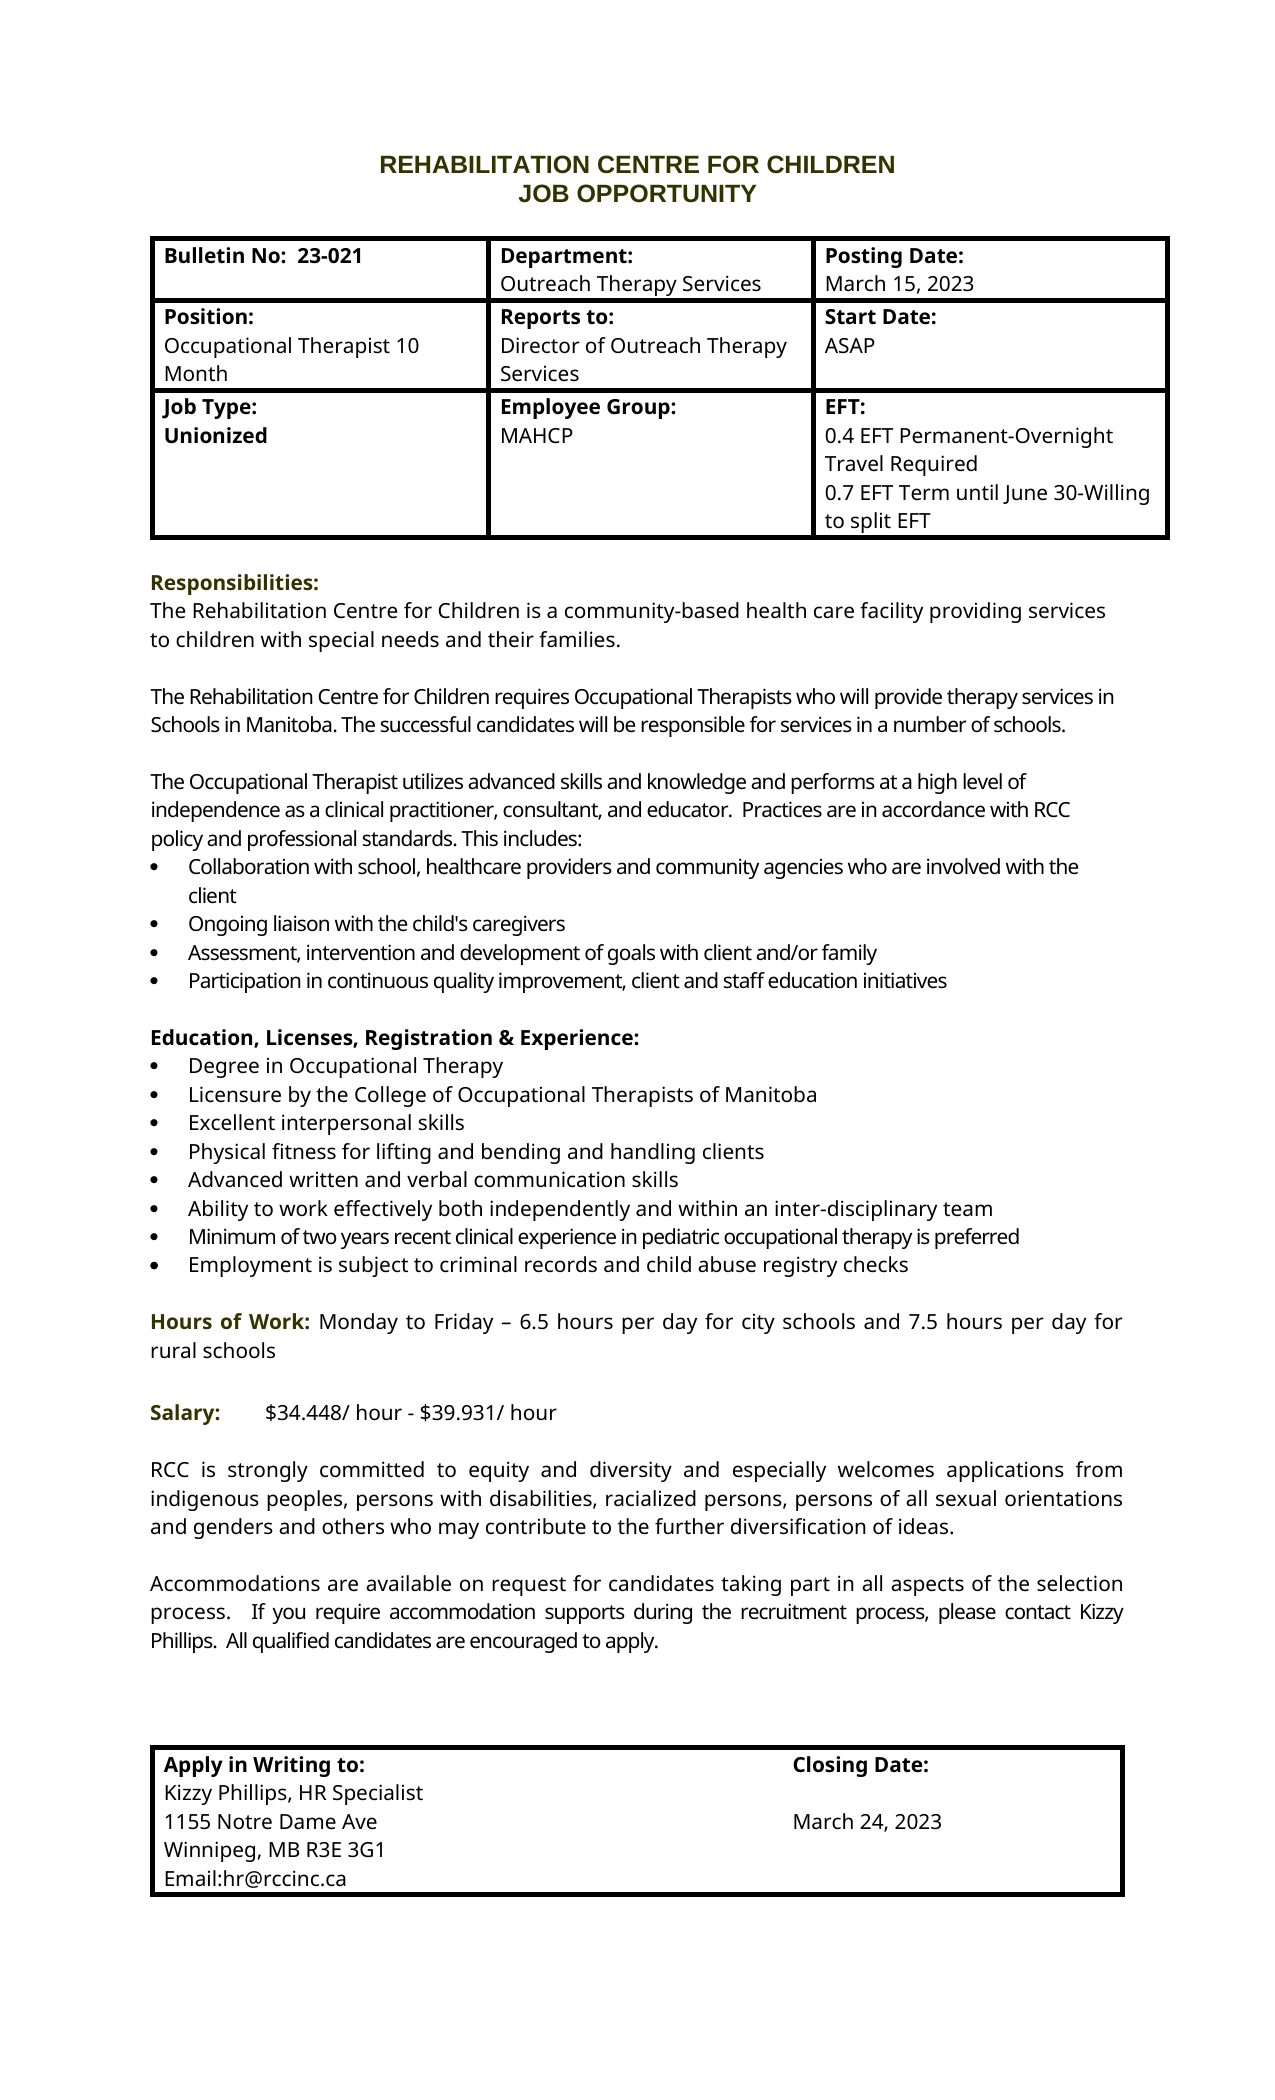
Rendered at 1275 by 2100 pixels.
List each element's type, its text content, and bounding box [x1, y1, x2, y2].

table_cell Employee Group: MAHCP [491, 393, 811, 535]
table_header Bulletin No: 23-021 [155, 241, 486, 298]
text Hours of Work: Monday to Friday – 6.5 hours per day for city schools and 7.5 hours per day for rural schools [150, 1307, 1125, 1364]
table_cell Reports to: Director of Outreach Therapy Services [491, 303, 811, 388]
text RCC is strongly committed to equity and diversity and especially welcomes applications from indigenous peoples, persons with disabilities, racialized persons, persons of all sexual orientations and genders and others who may contribute to the further diversification of ideas. [150, 1455, 1125, 1541]
list Ongoing liaison with the child's caregivers [150, 909, 1125, 938]
table_header Apply in Writing to: Kizzy Phillips, HR Specialist 1155 Notre Dame Ave Winnipeg, MB R3E 3G1 Email:hr@rccinc.ca [155, 1750, 781, 1892]
table_header Posting Date: March 15, 2023 [816, 241, 1165, 298]
title REHABILITATION CENTRE FOR CHILDREN [150, 150, 1125, 179]
text The Occupational Therapist utilizes advanced skills and knowledge and performs at a high level of independence as a clinical practitioner, consultant, and educator. Practices are in accordance with RCC policy and professional standards. This includes: [150, 767, 1125, 852]
list Participation in continuous quality improvement, client and staff education initiatives [150, 966, 1125, 995]
text Accommodations are available on request for candidates taking part in all aspects of the selection process. If you require accommodation supports during the recruitment process, please contact Kizzy Phillips. All qualified candidates are encouraged to apply. [150, 1569, 1125, 1654]
list Minimum of two years recent clinical experience in pediatric occupational therapy is preferred [150, 1222, 1125, 1251]
list Responsibilities: [150, 568, 1125, 597]
list Advanced written and verbal communication skills [150, 1165, 1125, 1194]
table_header Closing Date: March 24, 2023 [781, 1750, 1120, 1892]
list Ability to work effectively both independently and within an inter-disciplinary team [150, 1194, 1125, 1222]
list Assessment, intervention and development of goals with client and/or family [150, 938, 1125, 966]
list Physical fitness for lifting and bending and handling clients [150, 1137, 1125, 1165]
text JOB OPPORTUNITY [150, 179, 1125, 207]
text Salary: $34.448/ hour - $39.931/ hour [150, 1398, 1125, 1427]
list Licensure by the College of Occupational Therapists of Manitoba [150, 1080, 1125, 1108]
list Employment is subject to criminal records and child abuse registry checks [150, 1251, 1125, 1279]
text The Rehabilitation Centre for Children is a community-based health care facility providing services to children with special needs and their families. [150, 597, 1125, 653]
table_header Department: Outreach Therapy Services [491, 241, 811, 298]
table_cell Start Date: ASAP [816, 303, 1165, 388]
list Excellent interpersonal skills [150, 1108, 1125, 1137]
text The Rehabilitation Centre for Children requires Occupational Therapists who will provide therapy services in Schools in Manitoba. The successful candidates will be responsible for services in a number of schools. [150, 682, 1125, 739]
list Collaboration with school, healthcare providers and community agencies who are involved with the client [150, 852, 1125, 909]
text Education, Licenses, Registration & Experience: [150, 1023, 1125, 1052]
table_cell Job Type: Unionized [155, 393, 486, 535]
table_cell EFT: 0.4 EFT Permanent-Overnight Travel Required 0.7 EFT Term until June 30-Willing to split EFT [816, 393, 1165, 535]
table_cell Position: Occupational Therapist 10 Month [155, 303, 486, 388]
list Degree in Occupational Therapy [150, 1052, 1125, 1080]
